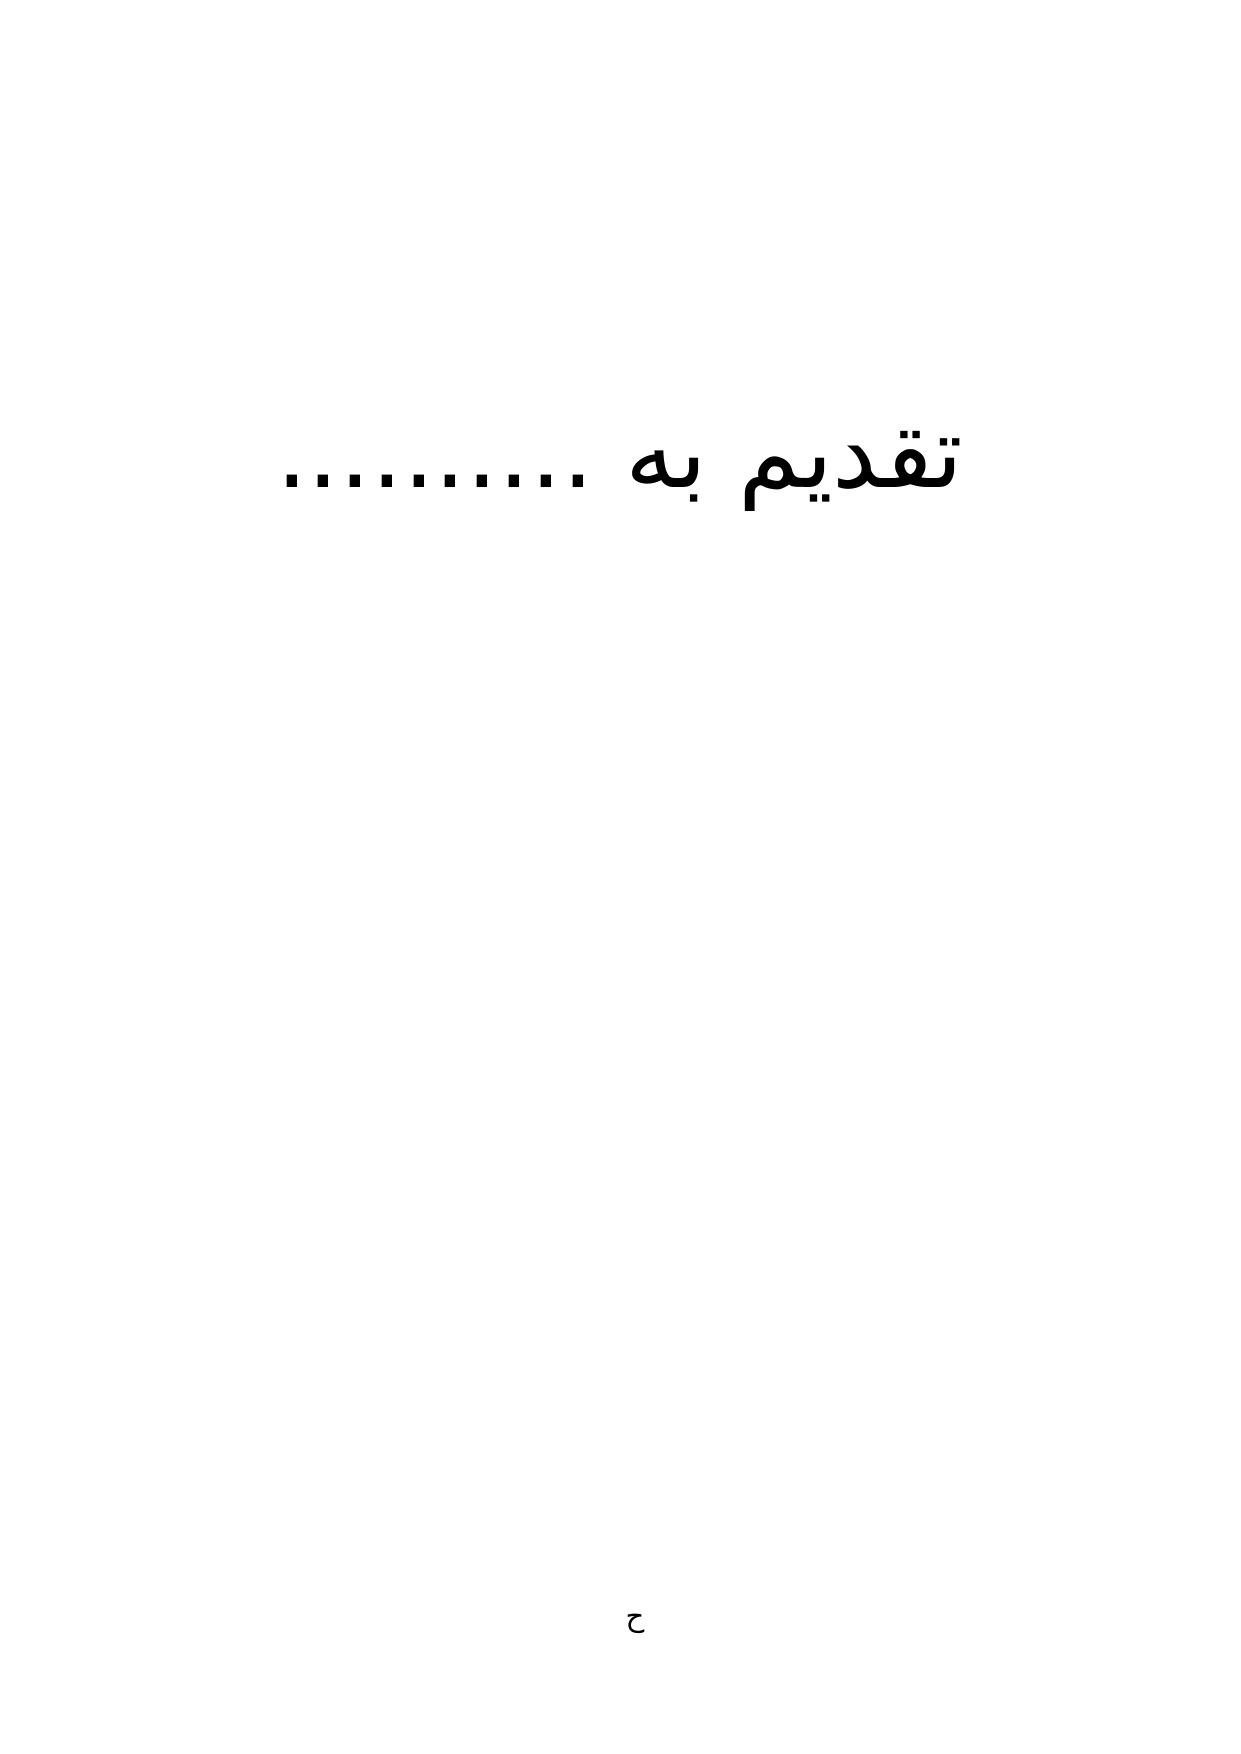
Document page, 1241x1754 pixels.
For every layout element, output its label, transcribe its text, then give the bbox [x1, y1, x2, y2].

text تقدیم به .......... [148, 394, 1122, 511]
